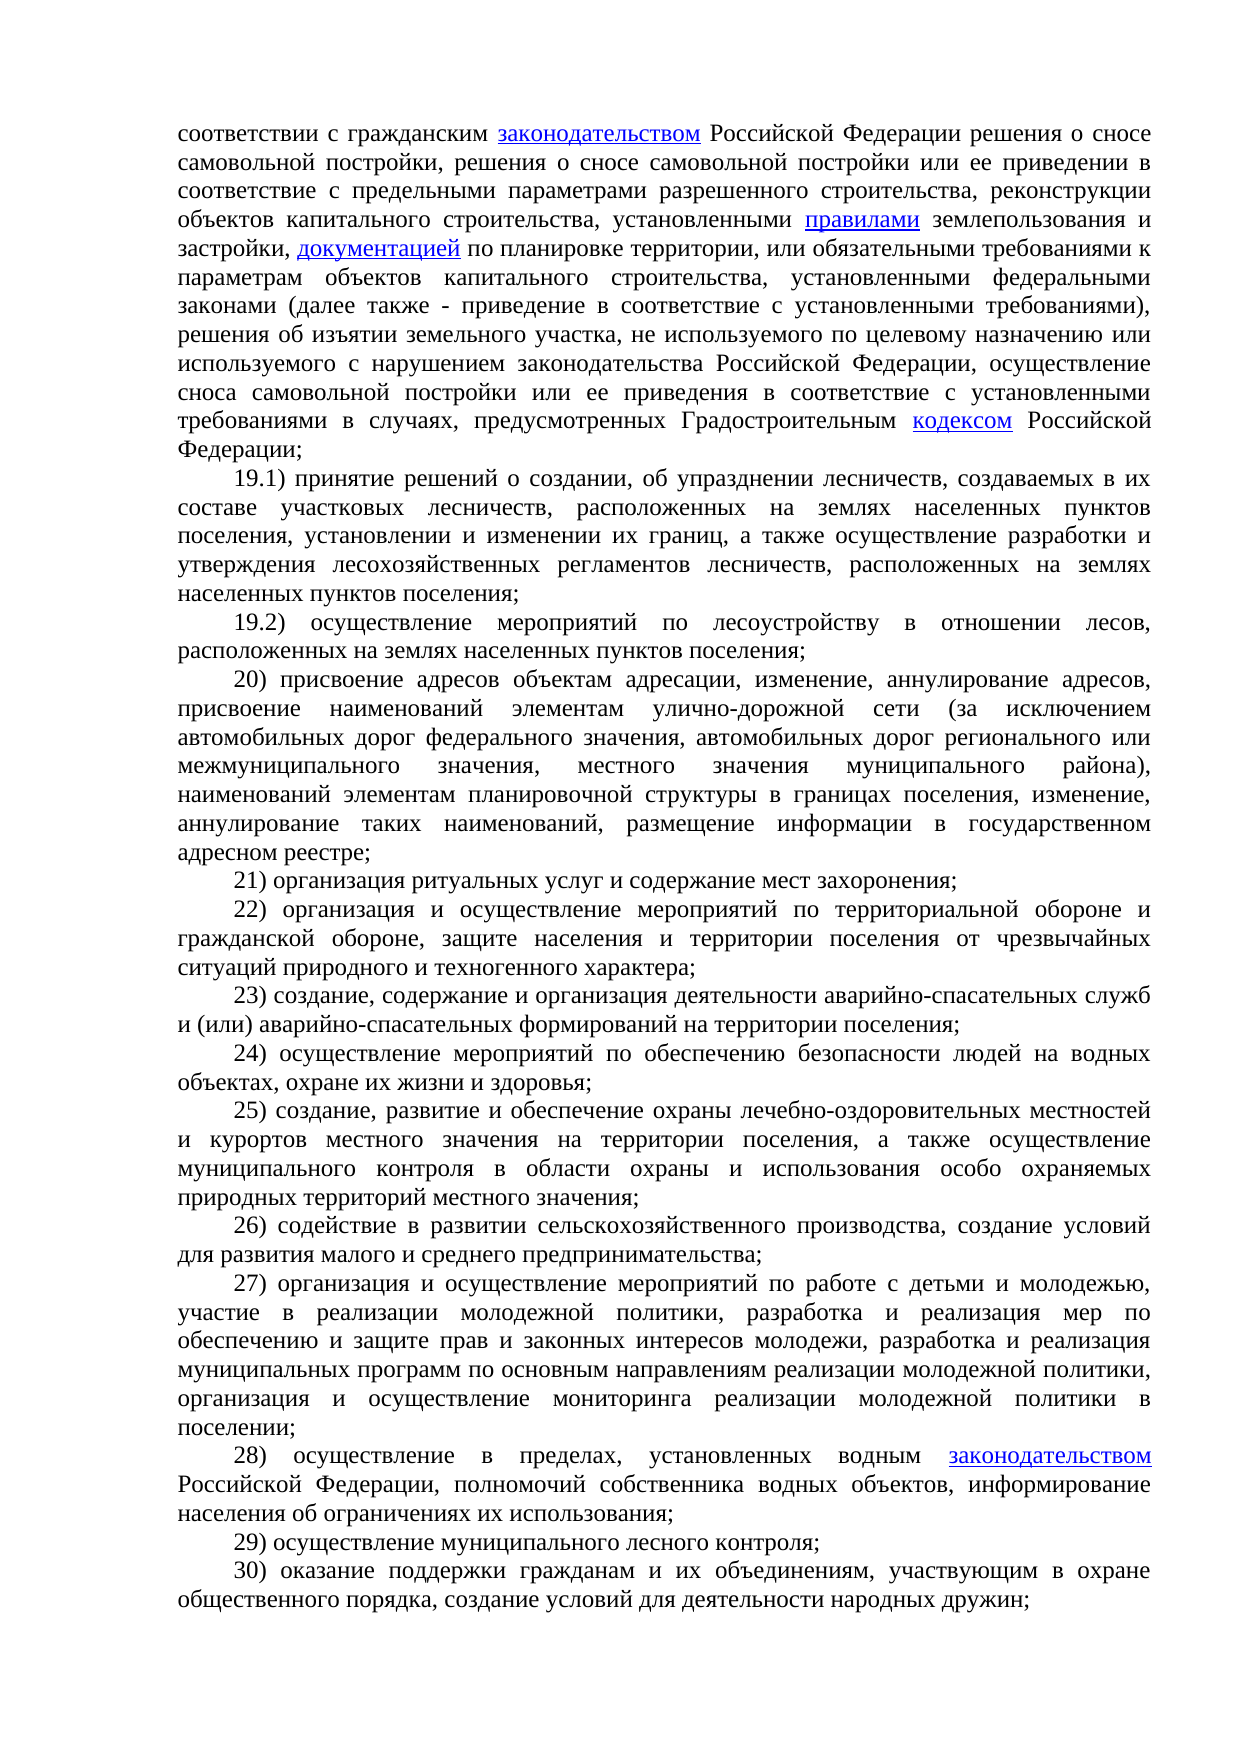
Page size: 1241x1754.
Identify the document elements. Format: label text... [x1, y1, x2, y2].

text 30) оказание поддержки гражданам и их объединениям, участвующим в охране общественного порядка, создание условий для деятельности народных дружин; [177, 1556, 1152, 1613]
text 22) организация и осуществление мероприятий по территориальной обороне и гражданской обороне, защите населения и территории поселения от чрезвычайных ситуаций природного и техногенного характера; [177, 894, 1152, 981]
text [177, 118, 1152, 463]
text 21) организация ритуальных услуг и содержание мест захоронения; [177, 866, 1152, 894]
text 28) осуществление в пределах, установленных водным законодательством Российской Федерации, полномочий собственника водных объектов, информирование населения об ограничениях их использования; [177, 1441, 1152, 1527]
text 25) создание, развитие и обеспечение охраны лечебно-оздоровительных местностей и курортов местного значения на территории поселения, а также осуществление муниципального контроля в области охраны и использования особо охраняемых природных территорий местного значения; [177, 1096, 1152, 1211]
text 29) осуществление муниципального лесного контроля; [177, 1527, 1152, 1556]
text 19.2) осуществление мероприятий по лесоустройству в отношении лесов, расположенных на землях населенных пунктов поселения; [177, 607, 1152, 664]
text 24) осуществление мероприятий по обеспечению безопасности людей на водных объектах, охране их жизни и здоровья; [177, 1038, 1152, 1096]
text 19.1) принятие решений о создании, об упразднении лесничеств, создаваемых в их составе участковых лесничеств, расположенных на землях населенных пунктов поселения, установлении и изменении их границ, а также осуществление разработки и утверждения лесохозяйственных регламентов лесничеств, расположенных на землях населенных пунктов поселения; [177, 463, 1152, 607]
text 23) создание, содержание и организация деятельности аварийно-спасательных служб и (или) аварийно-спасательных формирований на территории поселения; [177, 981, 1152, 1038]
text 26) содействие в развитии сельскохозяйственного производства, создание условий для развития малого и среднего предпринимательства; [177, 1211, 1152, 1268]
text 27) организация и осуществление мероприятий по работе с детьми и молодежью, участие в реализации молодежной политики, разработка и реализация мер по обеспечению и защите прав и законных интересов молодежи, разработка и реализация муниципальных программ по основным направлениям реализации молодежной политики, организация и осуществление мониторинга реализации молодежной политики в поселении; [177, 1268, 1152, 1441]
text 20) присвоение адресов объектам адресации, изменение, аннулирование адресов, присвоение наименований элементам улично-дорожной сети (за исключением автомобильных дорог федерального значения, автомобильных дорог регионального или межмуниципального значения, местного значения муниципального района), наименований элементам планировочной структуры в границах поселения, изменение, аннулирование таких наименований, размещение информации в государственном адресном реестре; [177, 664, 1152, 866]
